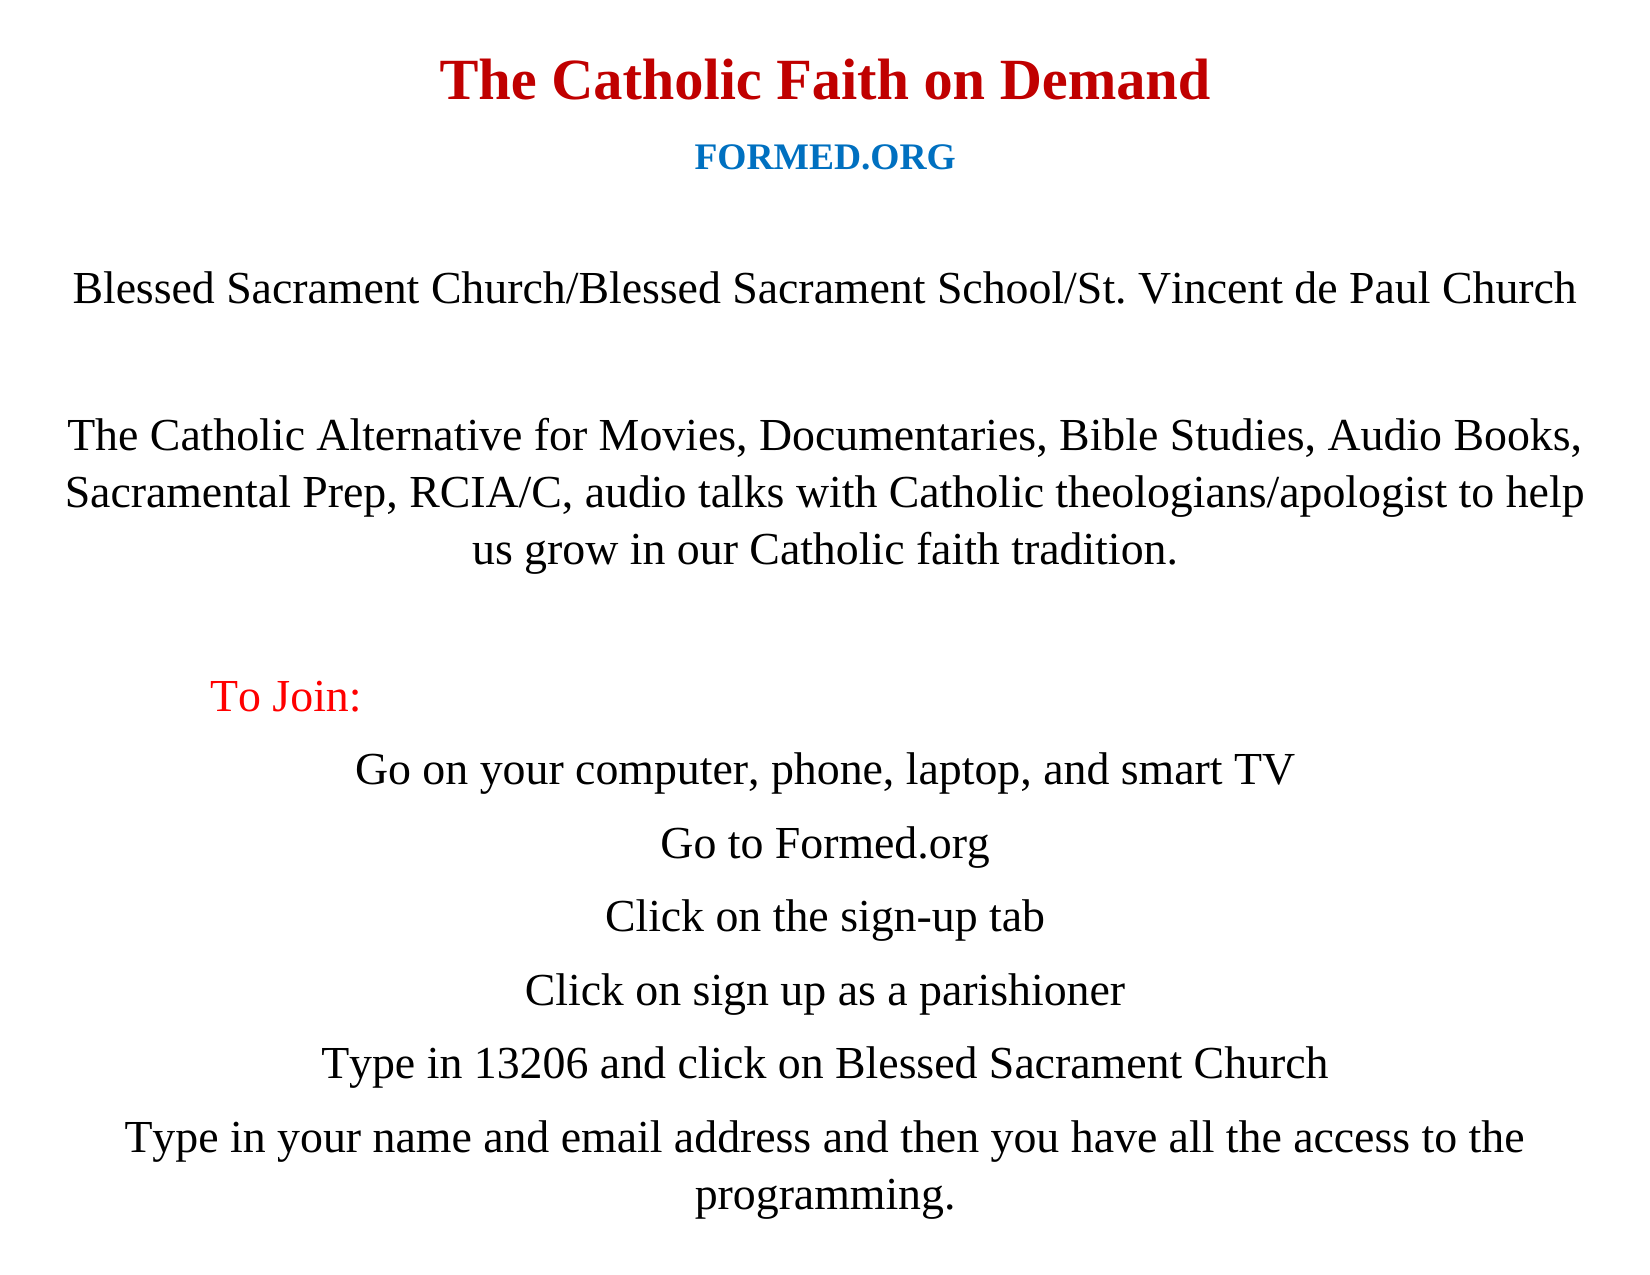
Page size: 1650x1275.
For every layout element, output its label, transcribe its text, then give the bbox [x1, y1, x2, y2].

text Go on your computer, phone, laptop, and smart TV [60, 742, 1590, 795]
text FORMED.ORG [60, 134, 1590, 177]
text To Join: [135, 668, 1590, 721]
text Blessed Sacrament Church/Blessed Sacrament School/St. Vincent de Paul Church [60, 261, 1590, 313]
text Go to Formed.org [60, 816, 1590, 868]
text Type in your name and email address and then you have all the access to the programming. [60, 1110, 1590, 1219]
text Type in 13206 and click on Blessed Sacrament Church [60, 1036, 1590, 1089]
text The Catholic Alternative for Movies, Documentaries, Bible Studies, Audio Books, Sacramental Prep, RCIA/C, audio talks with Catholic theologians/apologist to help us grow in our Catholic faith tradition. [60, 408, 1590, 574]
text Click on the sign-up tab [60, 889, 1590, 942]
text The Catholic Faith on Demand [60, 45, 1590, 112]
text Click on sign up as a parishioner [60, 963, 1590, 1015]
